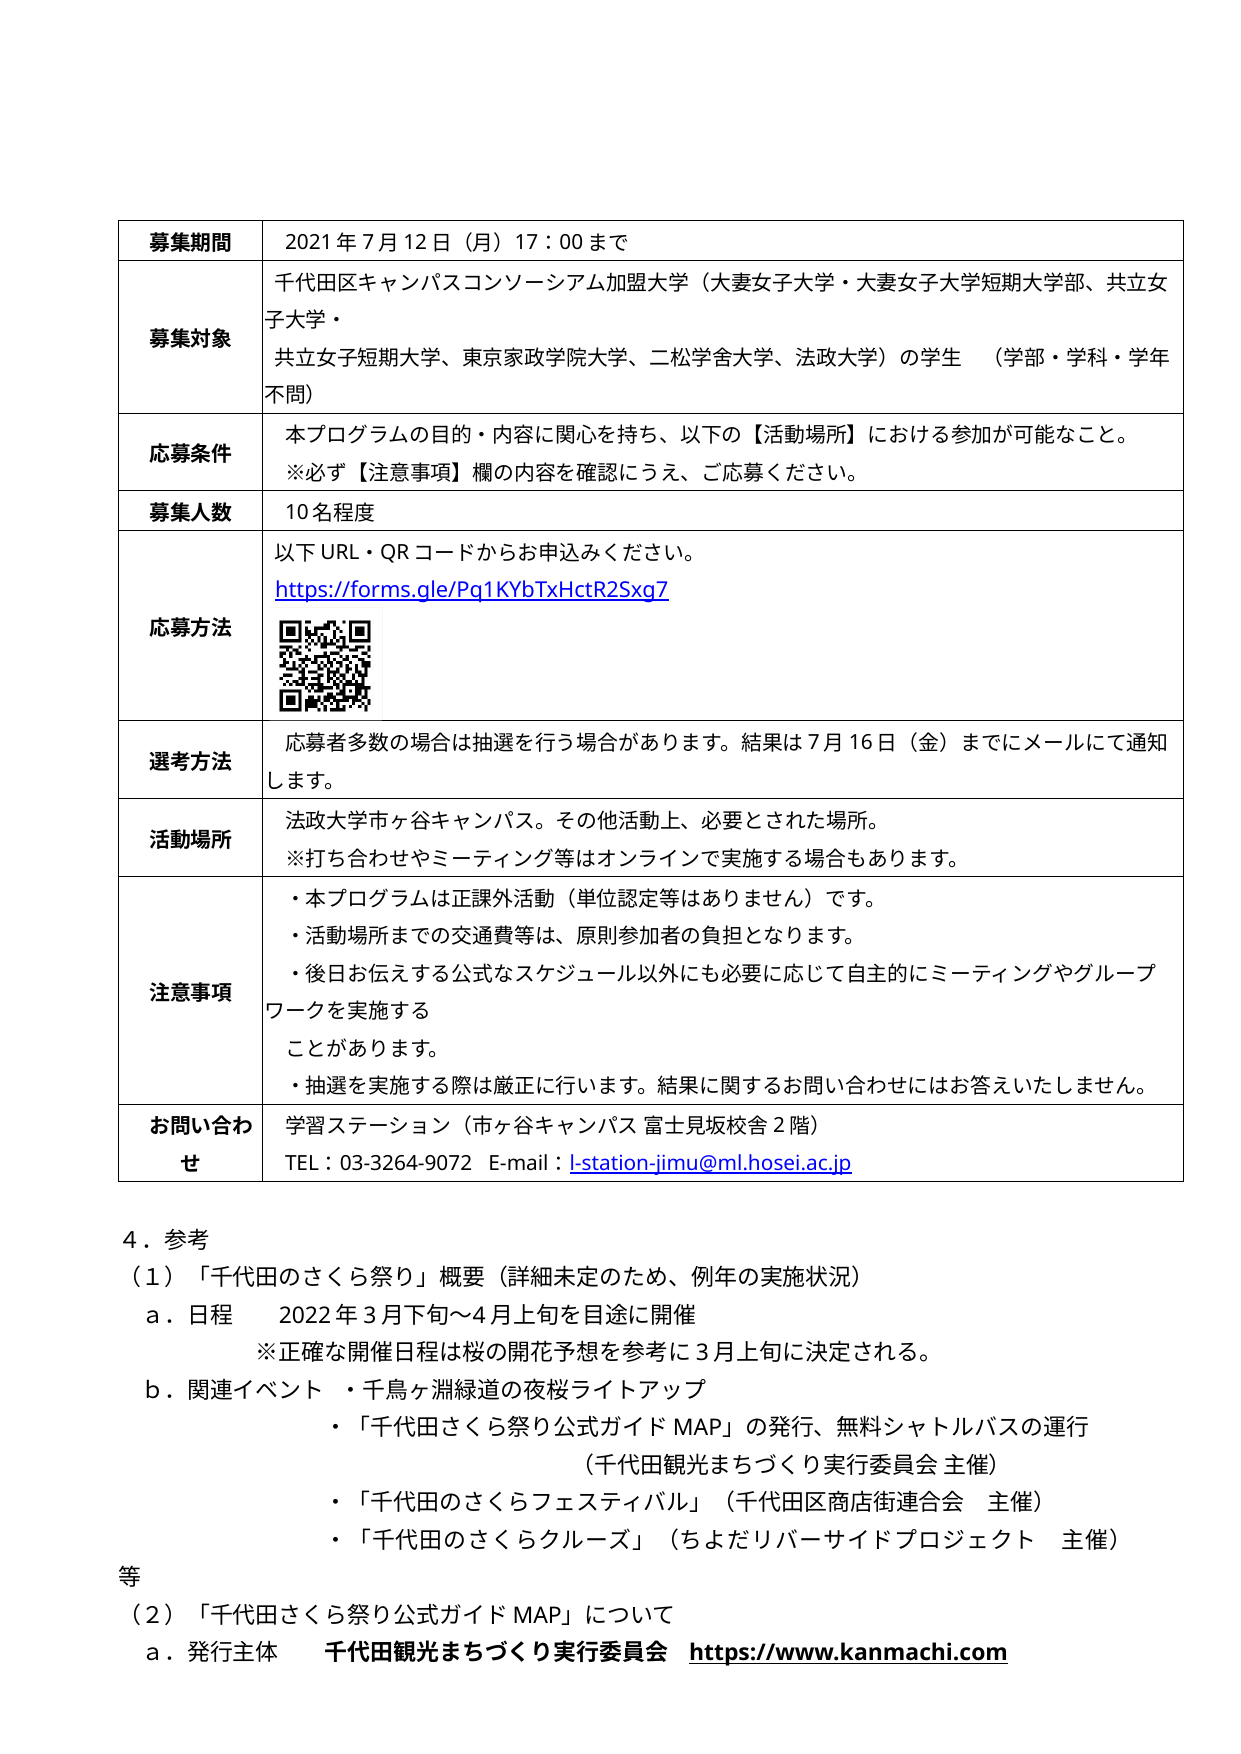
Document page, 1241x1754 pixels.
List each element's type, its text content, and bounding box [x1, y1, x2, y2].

table_cell 応募者多数の場合は抽選を行う場合があります。結果は7月16日（金）までにメールにて通知します。 [263, 721, 1183, 798]
text ・「千代田のさくらフェスティバル」（千代田区商店街連合会 主催） [118, 1482, 1134, 1519]
table_header 募集期間 [119, 221, 262, 260]
text ※正確な開催日程は桜の開花予想を参考に3月上旬に決定される。 [118, 1332, 1134, 1369]
table_cell 千代田区キャンパスコンソーシアム加盟大学（大妻女子大学・大妻女子大学短期大学部、共立女子大学・ 共立女子短期大学、東京家政学院大学、二松学舍大学、法政大学）の学生 （学部・学科・学年不問） [263, 261, 1183, 412]
text （千代田観光まちづくり実行委員会 主催） [468, 1444, 1134, 1482]
table_cell 募集対象 [119, 261, 262, 412]
table_cell 本プログラムの目的・内容に関心を持ち、以下の【活動場所】における参加が可能なこと。 ※必ず【注意事項】欄の内容を確認にうえ、ご応募ください。 [263, 414, 1183, 490]
table_cell 10名程度 [263, 491, 1183, 530]
text ・「千代田さくら祭り公式ガイドMAP」の発行、無料シャトルバスの運行 [118, 1407, 1134, 1444]
text ｂ．関連イベント ・千鳥ヶ淵緑道の夜桜ライトアップ [118, 1369, 1134, 1407]
table_cell 学習ステーション（市ヶ谷キャンパス 富士見坂校舎 2階） TEL：03-3264-9072 E-mail：l-station-jimu@ml.hosei.ac.jp [263, 1105, 1183, 1181]
text ４．参考 [118, 1219, 1134, 1257]
text ・「千代田のさくらクルーズ」（ちよだリバーサイドプロジェクト 主催） 等 [118, 1519, 1134, 1594]
table_cell ・本プログラムは正課外活動（単位認定等はありません）です。 ・活動場所までの交通費等は、原則参加者の負担となります。 ・後日お伝えする公式なスケジュール以外にも必要に応じて自主的にミーティングやグループワークを実施する ことがあります。 ・抽選を実施する際は厳正に行います。結果に関するお問い合わせにはお答えいたしません。 [263, 877, 1183, 1103]
text ａ．発行主体 千代田観光まちづくり実行委員会 https://www.kanmachi.com [118, 1632, 1134, 1669]
table_cell 応募方法 [119, 531, 262, 720]
table_header 2021年 7月12日（月）17：00まで [263, 221, 1183, 260]
text （２）「千代田さくら祭り公式ガイドMAP」について [118, 1594, 1134, 1632]
table_cell 活動場所 [119, 799, 262, 876]
table_cell 以下URL・QRコードからお申込みください。 https://forms.gle/Pq1KYbTxHctR2Sxg7 [263, 531, 1183, 720]
text （１）「千代田のさくら祭り」概要（詳細未定のため、例年の実施状況） [118, 1257, 1134, 1294]
table_cell お問い合わせ [119, 1105, 262, 1181]
picture [269, 607, 383, 721]
text ａ．日程 2022年3月下旬～4月上旬を目途に開催 [118, 1294, 1134, 1332]
table_cell 注意事項 [119, 877, 262, 1103]
table_cell 募集人数 [119, 491, 262, 530]
table_cell 法政大学市ヶ谷キャンパス。その他活動上、必要とされた場所。 ※打ち合わせやミーティング等はオンラインで実施する場合もあります。 [263, 799, 1183, 876]
table_cell 応募条件 [119, 414, 262, 490]
table_cell 選考方法 [119, 721, 262, 798]
